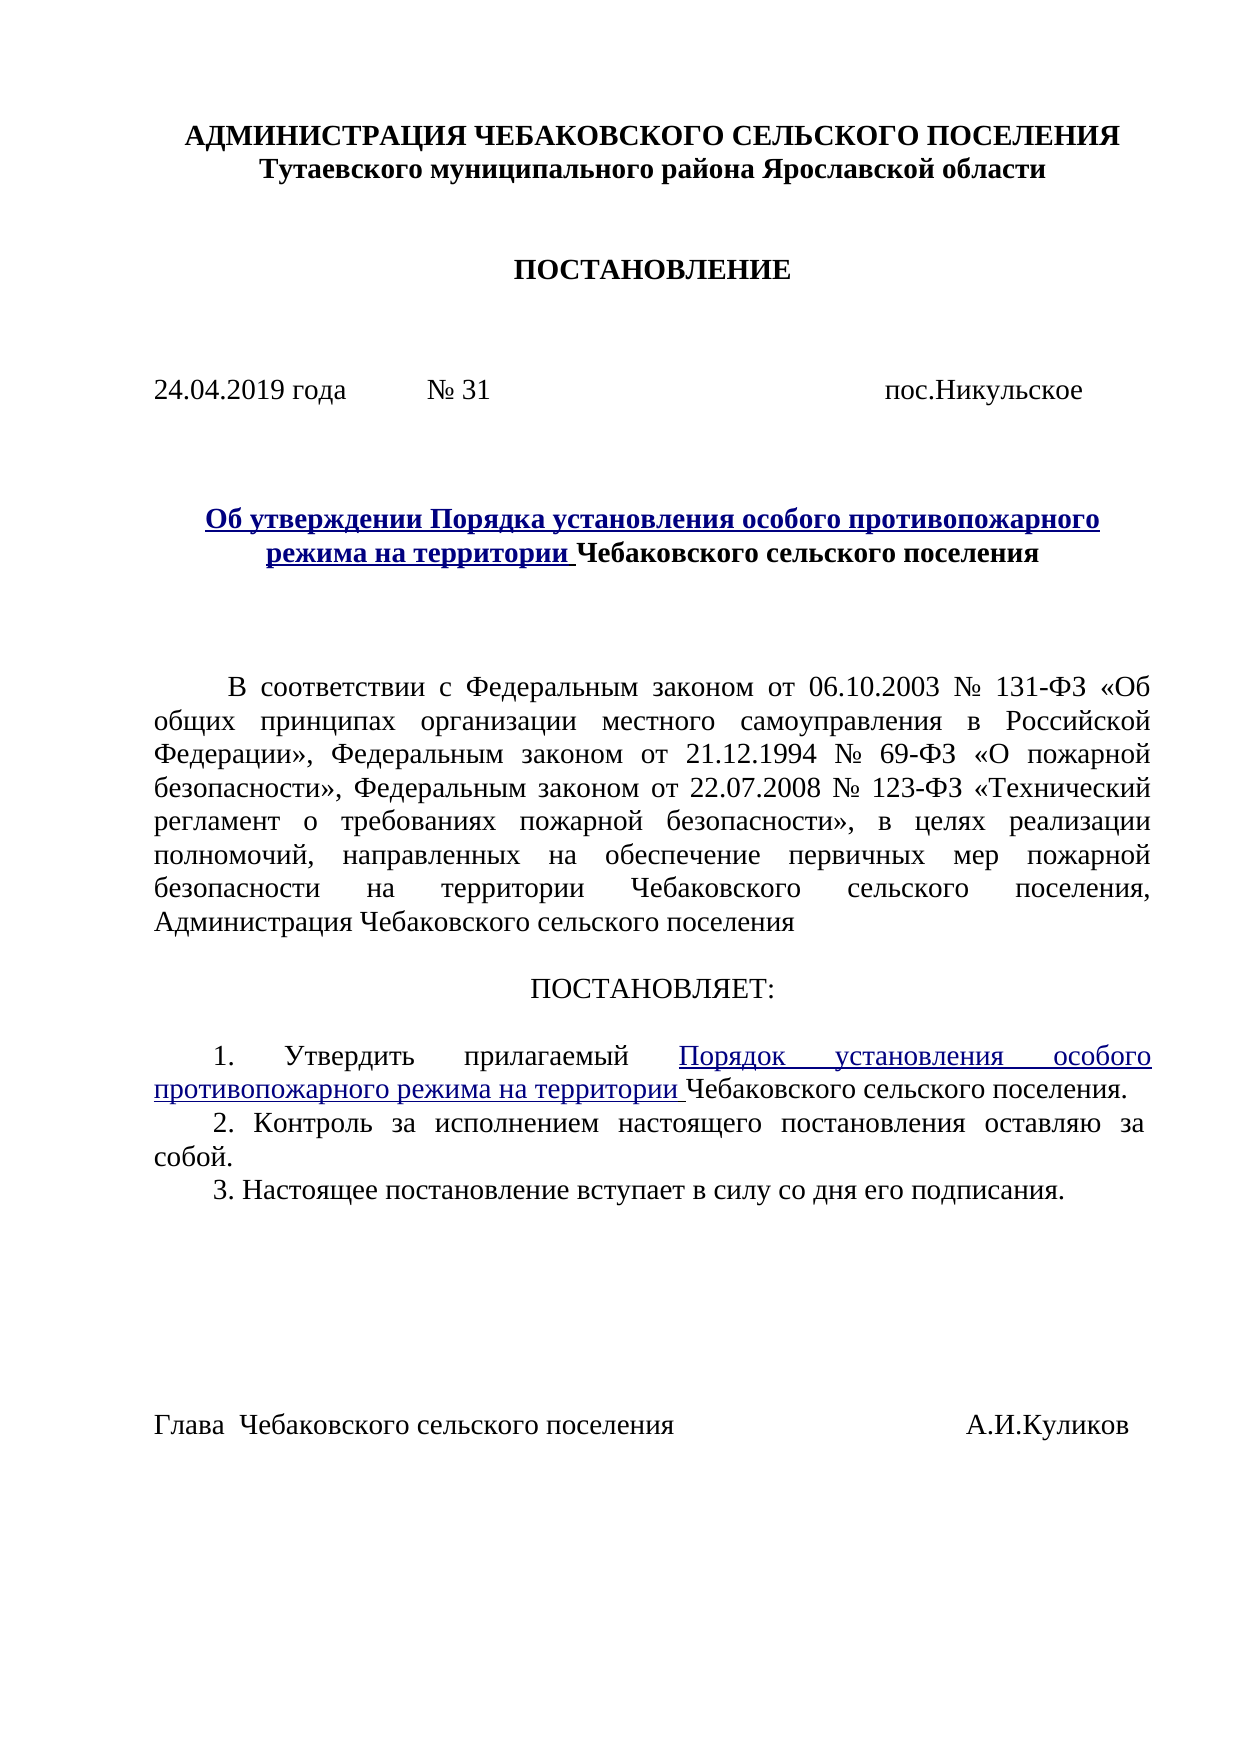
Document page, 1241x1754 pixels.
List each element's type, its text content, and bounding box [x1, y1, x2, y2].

text ПОСТАНОВЛЕНИЕ [153, 252, 1152, 286]
text АДМИНИСТРАЦИЯ ЧЕБАКОВСКОГО СЕЛЬСКОГО ПОСЕЛЕНИЯ [153, 118, 1152, 152]
text ПОСТАНОВЛЯЕТ: [153, 971, 1152, 1004]
subtitle Об утверждении Порядка установления особого противопожарного режима на территории Чебаковского сельского поселения [153, 501, 1152, 568]
text Тутаевского муниципального района Ярославской области [153, 152, 1152, 185]
subtitle 1. Утвердить прилагаемый Порядок установления особого противопожарного режима на территории Чебаковского сельского поселения. [153, 1038, 1152, 1105]
text Глава Чебаковского сельского поселения А.И.Куликов [153, 1407, 1152, 1441]
text 2. Контроль за исполнением настоящего постановления оставляю за собой. [153, 1105, 1146, 1172]
text В соответствии с Федеральным законом от 06.10.2003 № 131-ФЗ «Об общих принципах организации местного самоуправления в Российской Федерации», Федеральным законом от 21.12.1994 № 69-ФЗ «О пожарной безопасности», Федеральным законом от 22.07.2008 № 123-ФЗ «Технический регламент о требованиях пожарной безопасности», в целях реализации полномочий, направленных на обеспечение первичных мер пожарной безопасности на территории Чебаковского сельского поселения, Администрация Чебаковского сельского поселения [153, 669, 1152, 937]
text 24.04.2019 года № 31 пос.Никульское [153, 372, 1152, 406]
text 3. Настоящее постановление вступает в силу со дня его подписания. [153, 1172, 1152, 1206]
